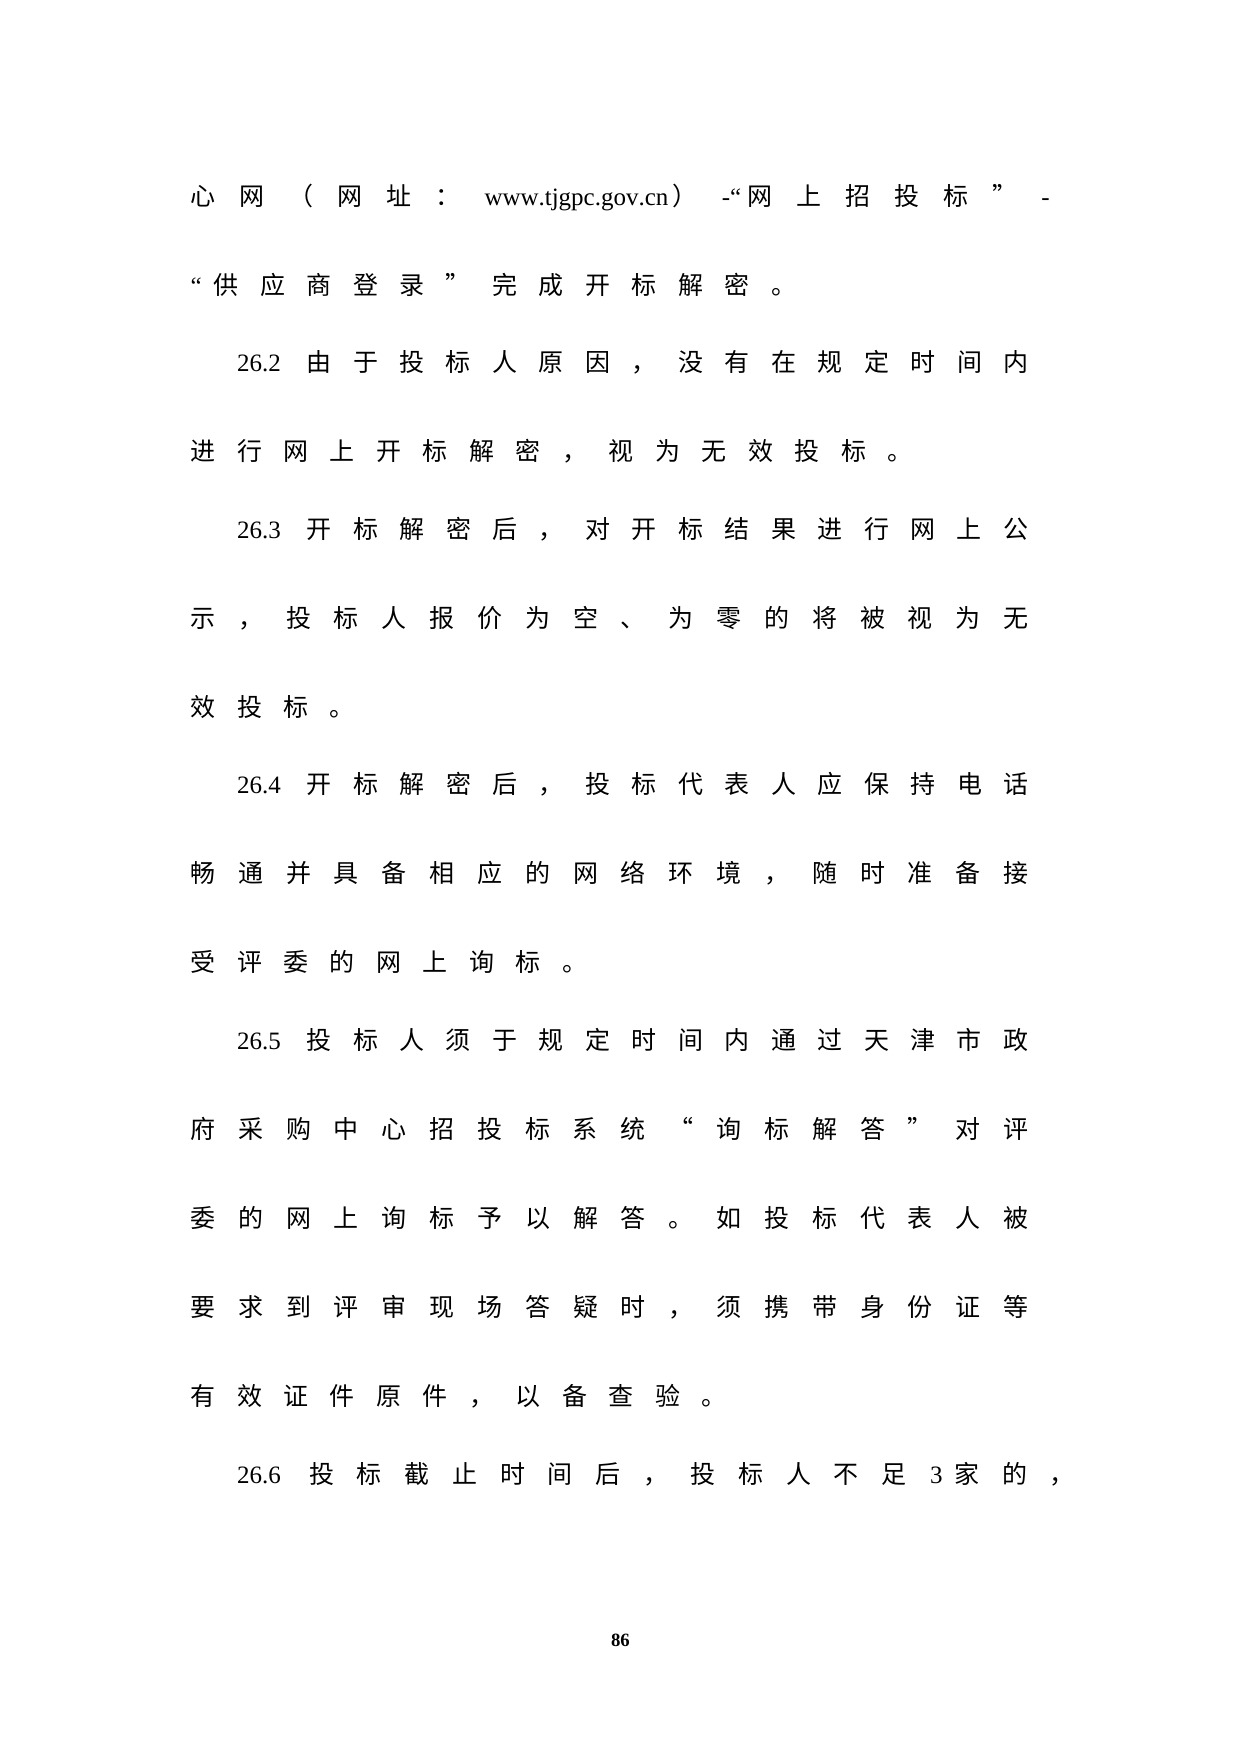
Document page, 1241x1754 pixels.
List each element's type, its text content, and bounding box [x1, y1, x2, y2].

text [190, 164, 1050, 313]
text 26.5 投标人须于规定时间内通过天津市政府采购中心招投标系统“询标解答”对评委的网上询标予以解答。如投标代表人被要求到评审现场答疑时，须携带身份证等有效证件原件，以备查验。 [190, 1009, 1050, 1424]
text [190, 1443, 1050, 1502]
text 26.2 由于投标人原因，没有在规定时间内进行网上开标解密，视为无效投标。 [190, 331, 1050, 479]
text 26.4 开标解密后，投标代表人应保持电话畅通并具备相应的网络环境，随时准备接受评委的网上询标。 [190, 753, 1050, 991]
text 26.3 开标解密后，对开标结果进行网上公示，投标人报价为空、为零的将被视为无效投标。 [190, 498, 1050, 735]
